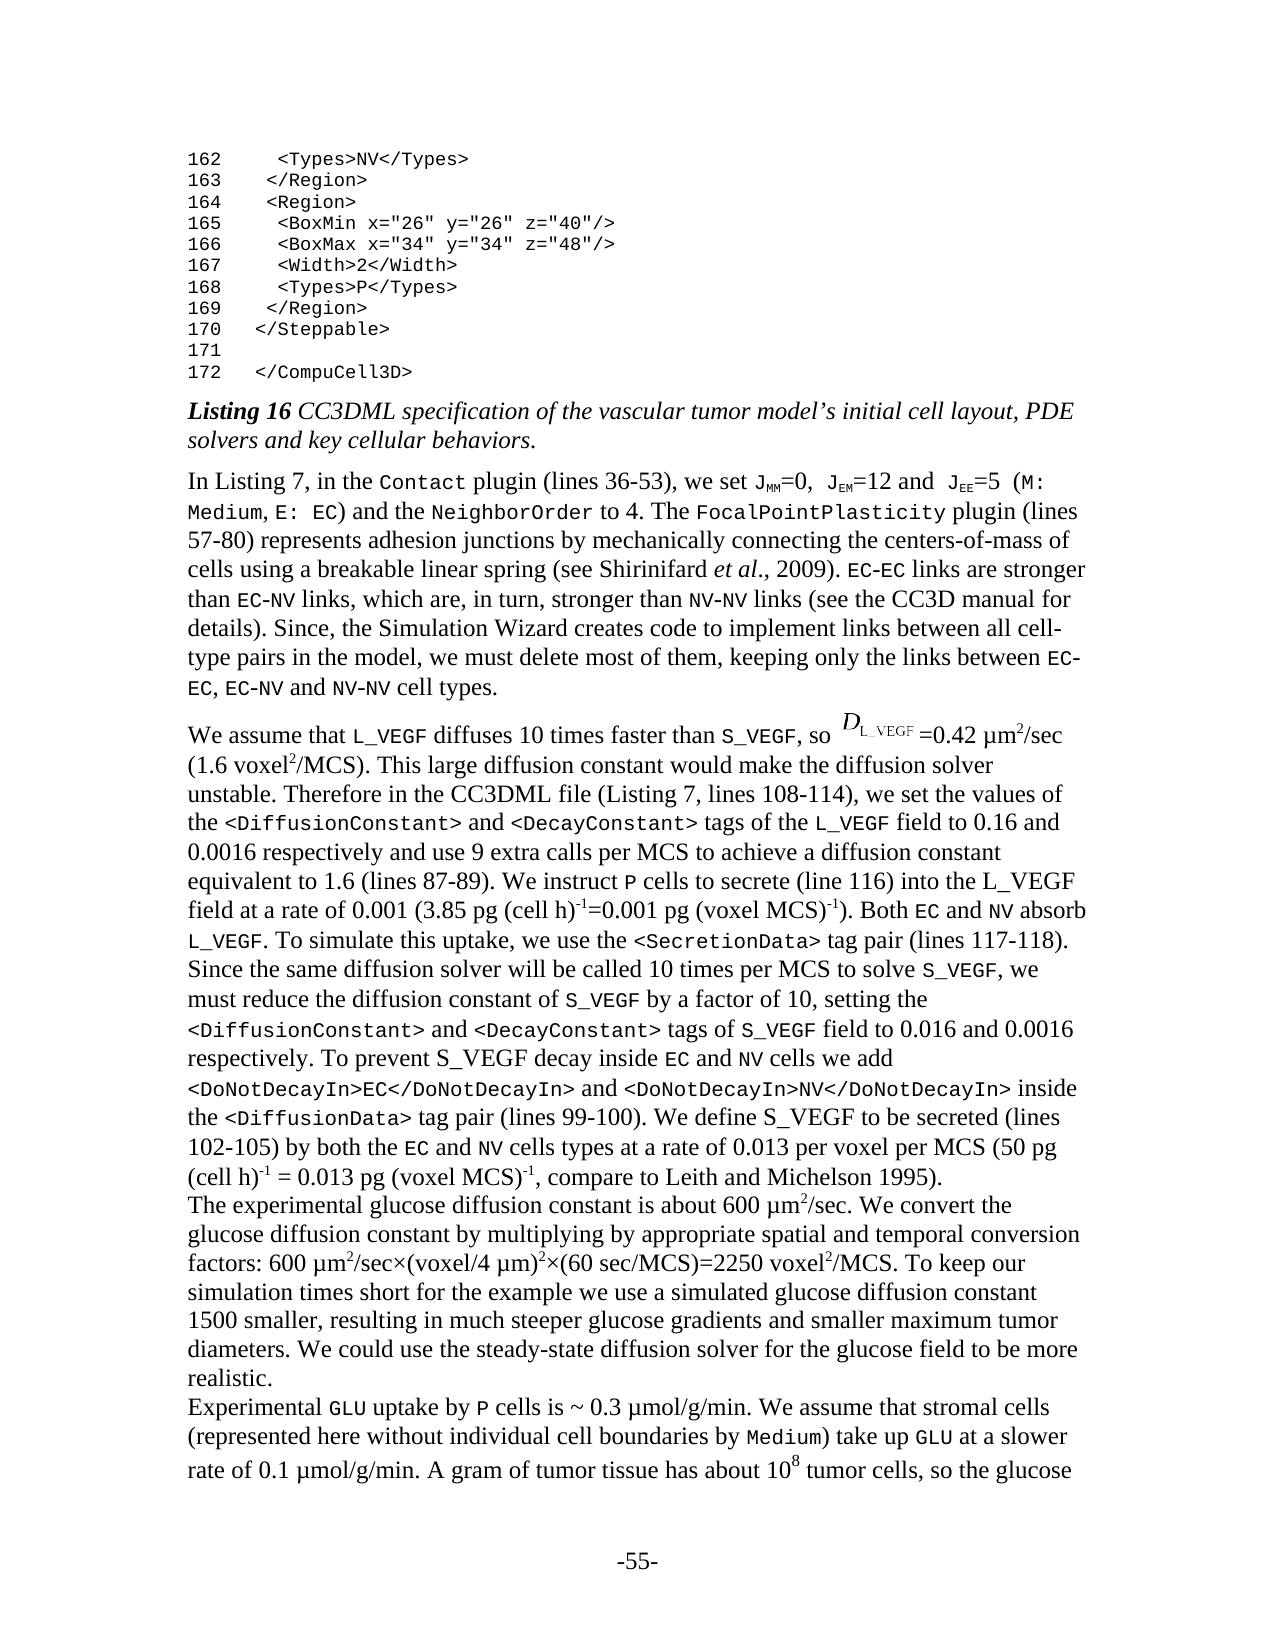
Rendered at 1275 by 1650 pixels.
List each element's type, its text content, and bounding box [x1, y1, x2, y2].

text We assume that L_VEGF diffuses 10 times faster than S_VEGF, so =0.42 µm2/sec (1.6 voxel2/MCS). This large diffusion constant would make the diffusion solver unstable. Therefore in the CC3DML file (Listing 7, lines 108-114), we set the values of the <DiffusionConstant> and <DecayConstant> tags of the L_VEGF field to 0.16 and 0.0016 respectively and use 9 extra calls per MCS to achieve a diffusion constant equivalent to 1.6 (lines 87-89). We instruct P cells to secrete (line 116) into the L_VEGF field at a rate of 0.001 (3.85 pg (cell h)-1=0.001 pg (voxel MCS)-1). Both EC and NV absorb L_VEGF. To simulate this uptake, we use the <SecretionData> tag pair (lines 117-118). [187, 701, 1087, 954]
text In Listing 7, in the Contact plugin (lines 36-53), we set JMM=0, JEM=12 and JEE=5 (M: Medium, E: EC) and the NeighborOrder to 4. The FocalPointPlasticity plugin (lines 57-80) represents adhesion junctions by mechanically connecting the centers-of-mass of cells using a breakable linear spring (see Shirinifard et al., 2009). EC-EC links are stronger than EC-NV links, which are, in turn, stronger than NV-NV links (see the CC3D manual for details). Since, the Simulation Wizard creates code to implement links between all cell-type pairs in the model, we must delete most of them, keeping only the links between EC-EC, EC-NV and NV-NV cell types. [187, 466, 1087, 701]
list <Types>NV</Types> [187, 150, 1087, 171]
text Since the same diffusion solver will be called 10 times per MCS to solve S_VEGF, we must reduce the diffusion constant of S_VEGF by a factor of 10, setting the <DiffusionConstant> and <DecayConstant> tags of S_VEGF field to 0.016 and 0.0016 respectively. To prevent S_VEGF decay inside EC and NV cells we add <DoNotDecayIn>EC</DoNotDecayIn> and <DoNotDecayIn>NV</DoNotDecayIn> inside the <DiffusionData> tag pair (lines 99-100). We define S_VEGF to be secreted (lines 102-105) by both the EC and NV cells types at a rate of 0.013 per voxel per MCS (50 pg (cell h)-1 = 0.013 pg (voxel MCS)-1, compare to Leith and Michelson 1995). [187, 954, 1087, 1190]
list </Region> [187, 171, 1087, 192]
list </CompuCell3D> [187, 362, 1087, 384]
list <BoxMax x="34" y="34" z="48"/> [187, 235, 1087, 256]
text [187, 1392, 1087, 1484]
list <BoxMin x="26" y="26" z="40"/> [187, 214, 1087, 235]
text The experimental glucose diffusion constant is about 600 µm2/sec. We convert the glucose diffusion constant by multiplying by appropriate spatial and temporal conversion factors: 600 µm2/sec×(voxel/4 µm)2×(60 sec/MCS)=2250 voxel2/MCS. To keep our simulation times short for the example we use a simulated glucose diffusion constant 1500 smaller, resulting in much steeper glucose gradients and smaller maximum tumor diameters. We could use the steady-state diffusion solver for the glucose field to be more realistic. [187, 1190, 1087, 1392]
text Listing 16 CC3DML specification of the vascular tumor model’s initial cell layout, PDE solvers and key cellular behaviors. [187, 396, 1087, 454]
list <Region> [187, 192, 1087, 214]
list </Steppable> [187, 320, 1087, 341]
list </Region> [187, 299, 1087, 320]
list <Types>P</Types> [187, 277, 1087, 299]
list <Width>2</Width> [187, 256, 1087, 277]
